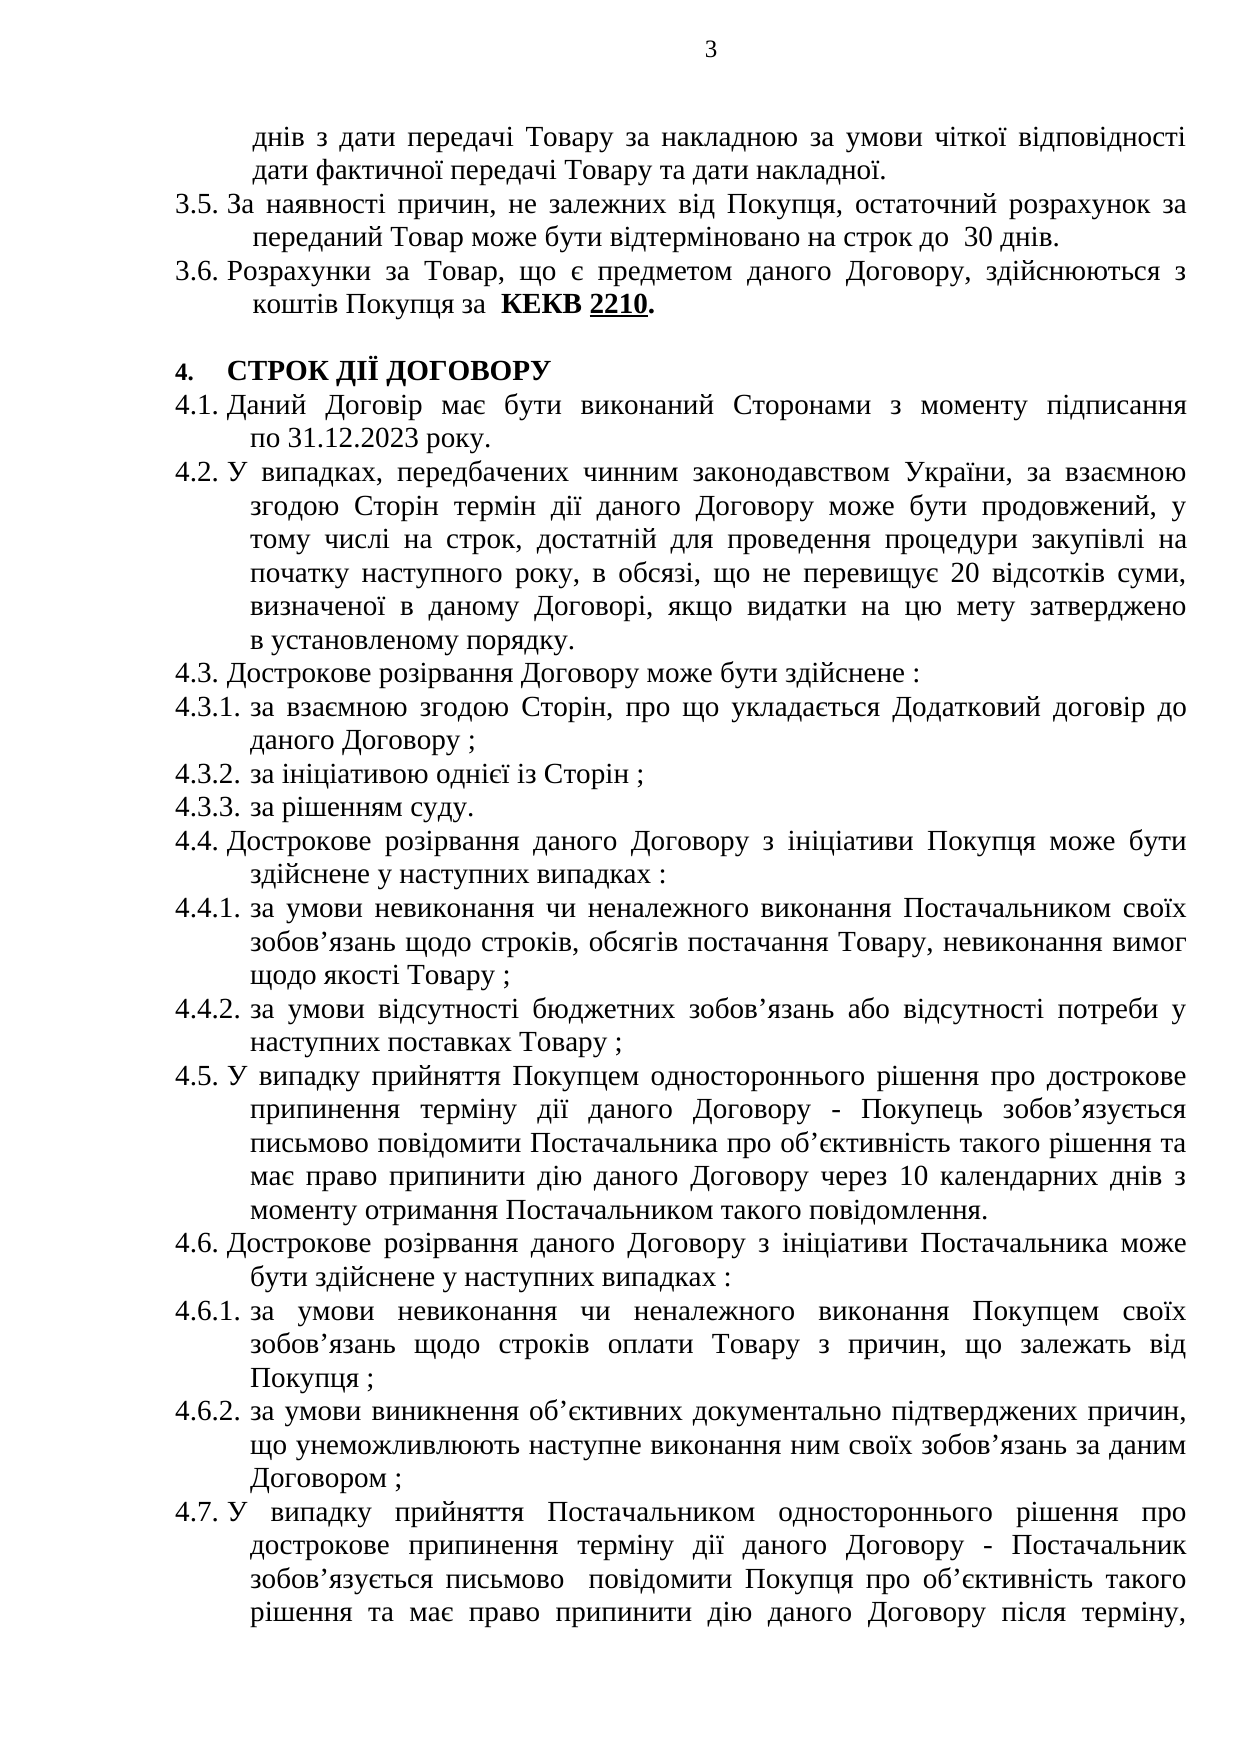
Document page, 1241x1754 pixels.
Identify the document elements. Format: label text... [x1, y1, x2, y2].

list за умови виникнення об’єктивних документально підтверджених причин, що унеможливлюють наступне виконання ним своїх зобов’язань за даним Договором ; [175, 1393, 1187, 1494]
list за ініціативою однієї із Сторін ; [175, 756, 1187, 789]
list за умови відсутності бюджетних зобов’язань або відсутності потреби у наступних поставках Товару ; [175, 991, 1187, 1058]
list за умови невиконання чи неналежного виконання Покупцем своїх зобов’язань щодо строків оплати Товару з причин, що залежать від Покупця ; [175, 1293, 1187, 1393]
list СТРОК ДІЇ ДОГОВОРУ [175, 353, 1187, 387]
list Даний Договір має бути виконаний Сторонами з моменту підписання по 31.12.2023 року. [175, 387, 1187, 454]
list за взаємною згодою Сторін, про що укладається Додатковий договір до даного Договору ; [175, 689, 1187, 756]
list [175, 1494, 1187, 1628]
list Дострокове розірвання даного Договору з ініціативи Постачальника може бути здійснене у наступних випадках : [175, 1226, 1187, 1293]
list за рішенням суду. [175, 789, 1187, 823]
list за умови невиконання чи неналежного виконання Постачальником своїх зобов’язань щодо строків, обсягів постачання Товару, невиконання вимог щодо якості Товару ; [175, 890, 1187, 991]
list Дострокове розірвання даного Договору з ініціативи Покупця може бути здійснене у наступних випадках : [175, 823, 1187, 890]
list За наявності причин, не залежних від Покупця, остаточний розрахунок за переданий Товар може бути відтерміновано на строк до 30 днів. [175, 186, 1187, 253]
list У випадках, передбачених чинним законодавством України, за взаємною згодою Сторін термін дії даного Договору може бути продовжений, у тому числі на строк, достатній для проведення процедури закупівлі на початку наступного року, в обсязі, що не перевищує 20 відсотків суми, визначеної в даному Договорі, якщо видатки на цю мету затверджено в установленому порядку. [175, 454, 1187, 655]
list У випадку прийняття Покупцем одностороннього рішення про дострокове припинення терміну дії даного Договору - Покупець зобов’язується письмово повідомити Постачальника про об’єктивність такого рішення та має право припинити дію даного Договору через 10 календарних днів з моменту отримання Постачальником такого повідомлення. [175, 1058, 1187, 1226]
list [175, 119, 1187, 186]
list Розрахунки за Товар, що є предметом даного Договору, здійснюються з коштів Покупця за КЕКВ 2210. [175, 253, 1187, 320]
list Дострокове розірвання Договору може бути здійснене : [175, 655, 1187, 689]
